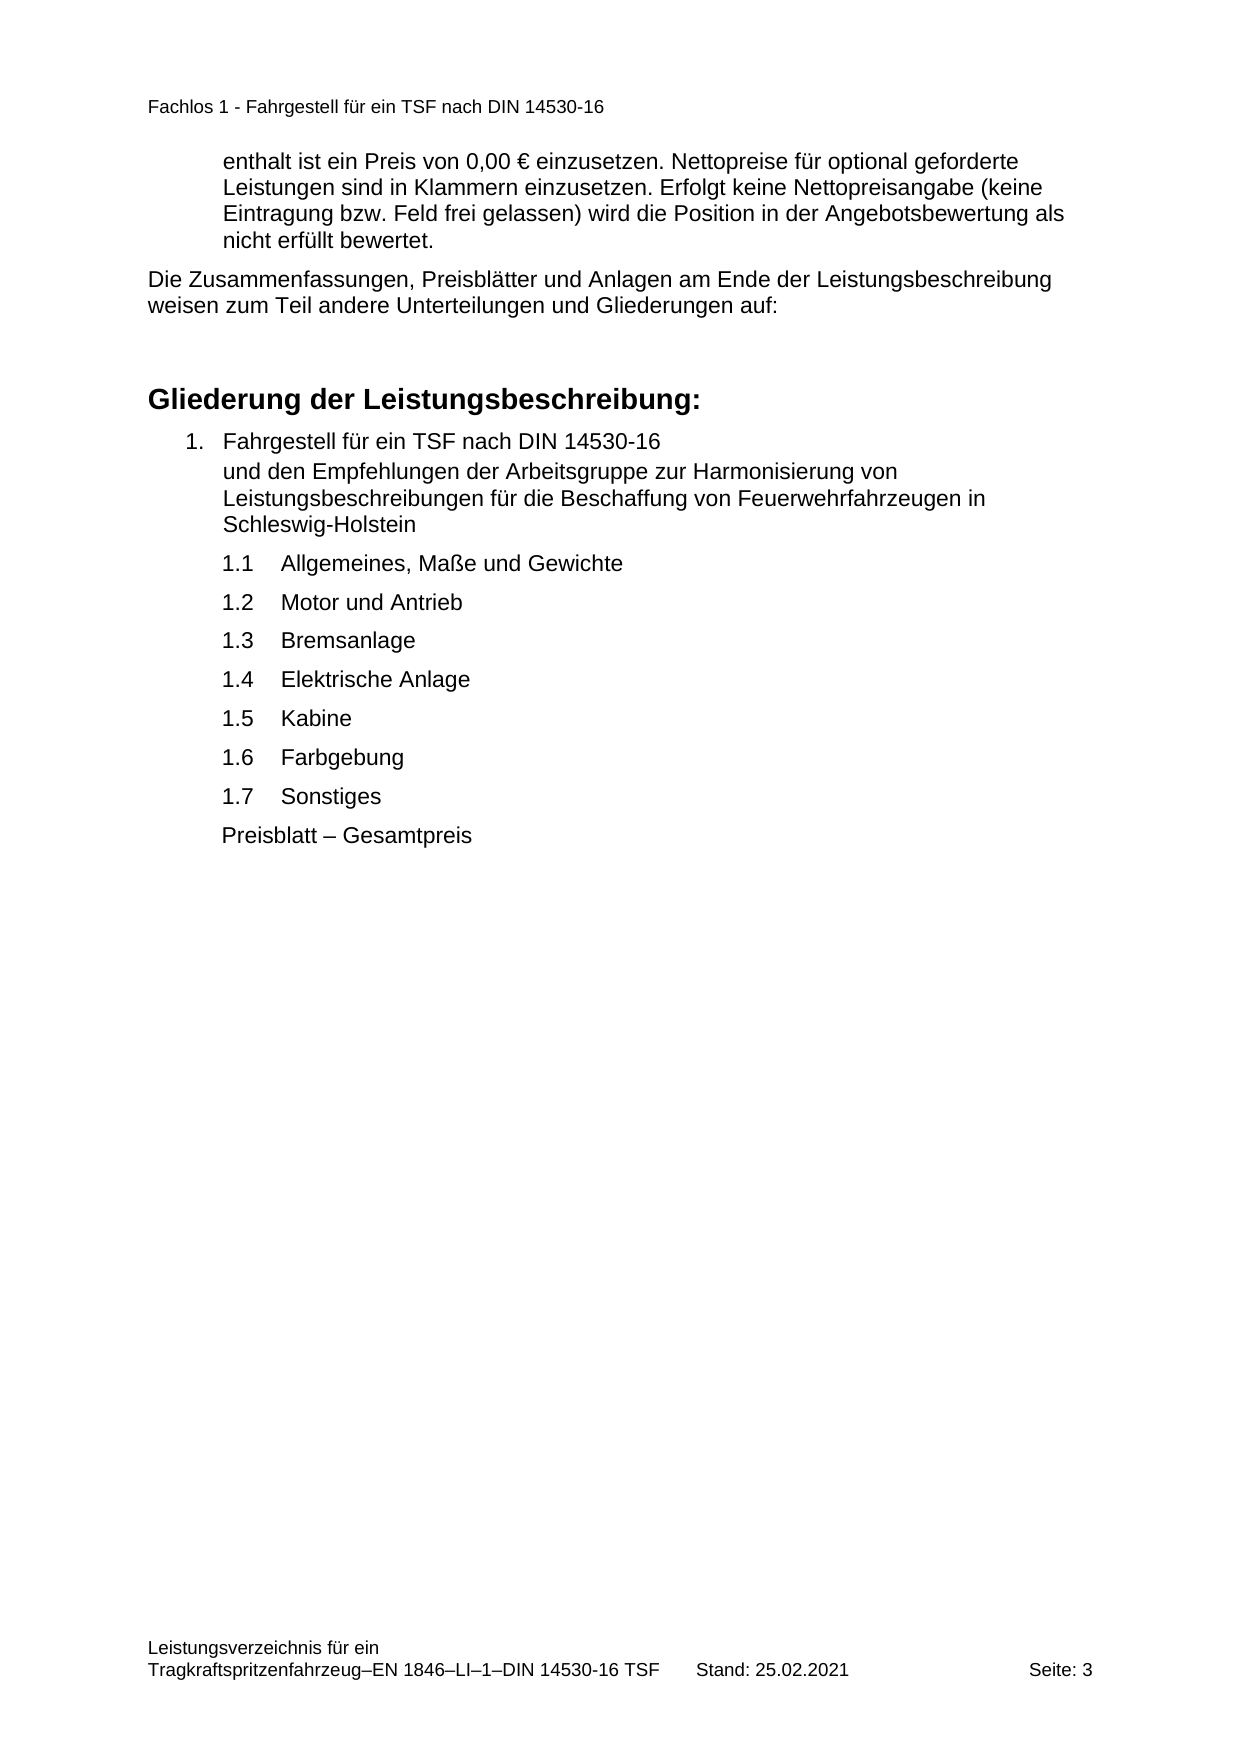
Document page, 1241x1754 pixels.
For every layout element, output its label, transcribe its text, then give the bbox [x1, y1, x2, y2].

list Motor und Antrieb [222, 588, 1092, 615]
list Kabine [222, 705, 1092, 731]
list Elektrische Anlage [222, 666, 1092, 693]
list Allgemeines, Maße und Gewichte [222, 550, 1092, 576]
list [185, 148, 1092, 253]
list Fahrgestell für ein TSF nach DIN 14530-16 [185, 428, 1092, 454]
list Farbgebung [222, 744, 1092, 770]
list Sonstiges [222, 783, 1092, 809]
text Preisblatt – Gesamtpreis [221, 822, 1092, 848]
text Die Zusammenfassungen, Preisblätter und Anlagen am Ende der Leistungsbeschreibung weisen zum Teil andere Unterteilungen und Gliederungen auf: [148, 266, 1092, 318]
text Gliederung der Leistungsbeschreibung: [148, 382, 1092, 415]
list Bremsanlage [222, 627, 1092, 654]
text und den Empfehlungen der Arbeitsgruppe zur Harmonisierung von Leistungsbeschreibungen für die Beschaffung von Feuerwehrfahrzeugen in Schleswig-Holstein [223, 458, 1092, 537]
